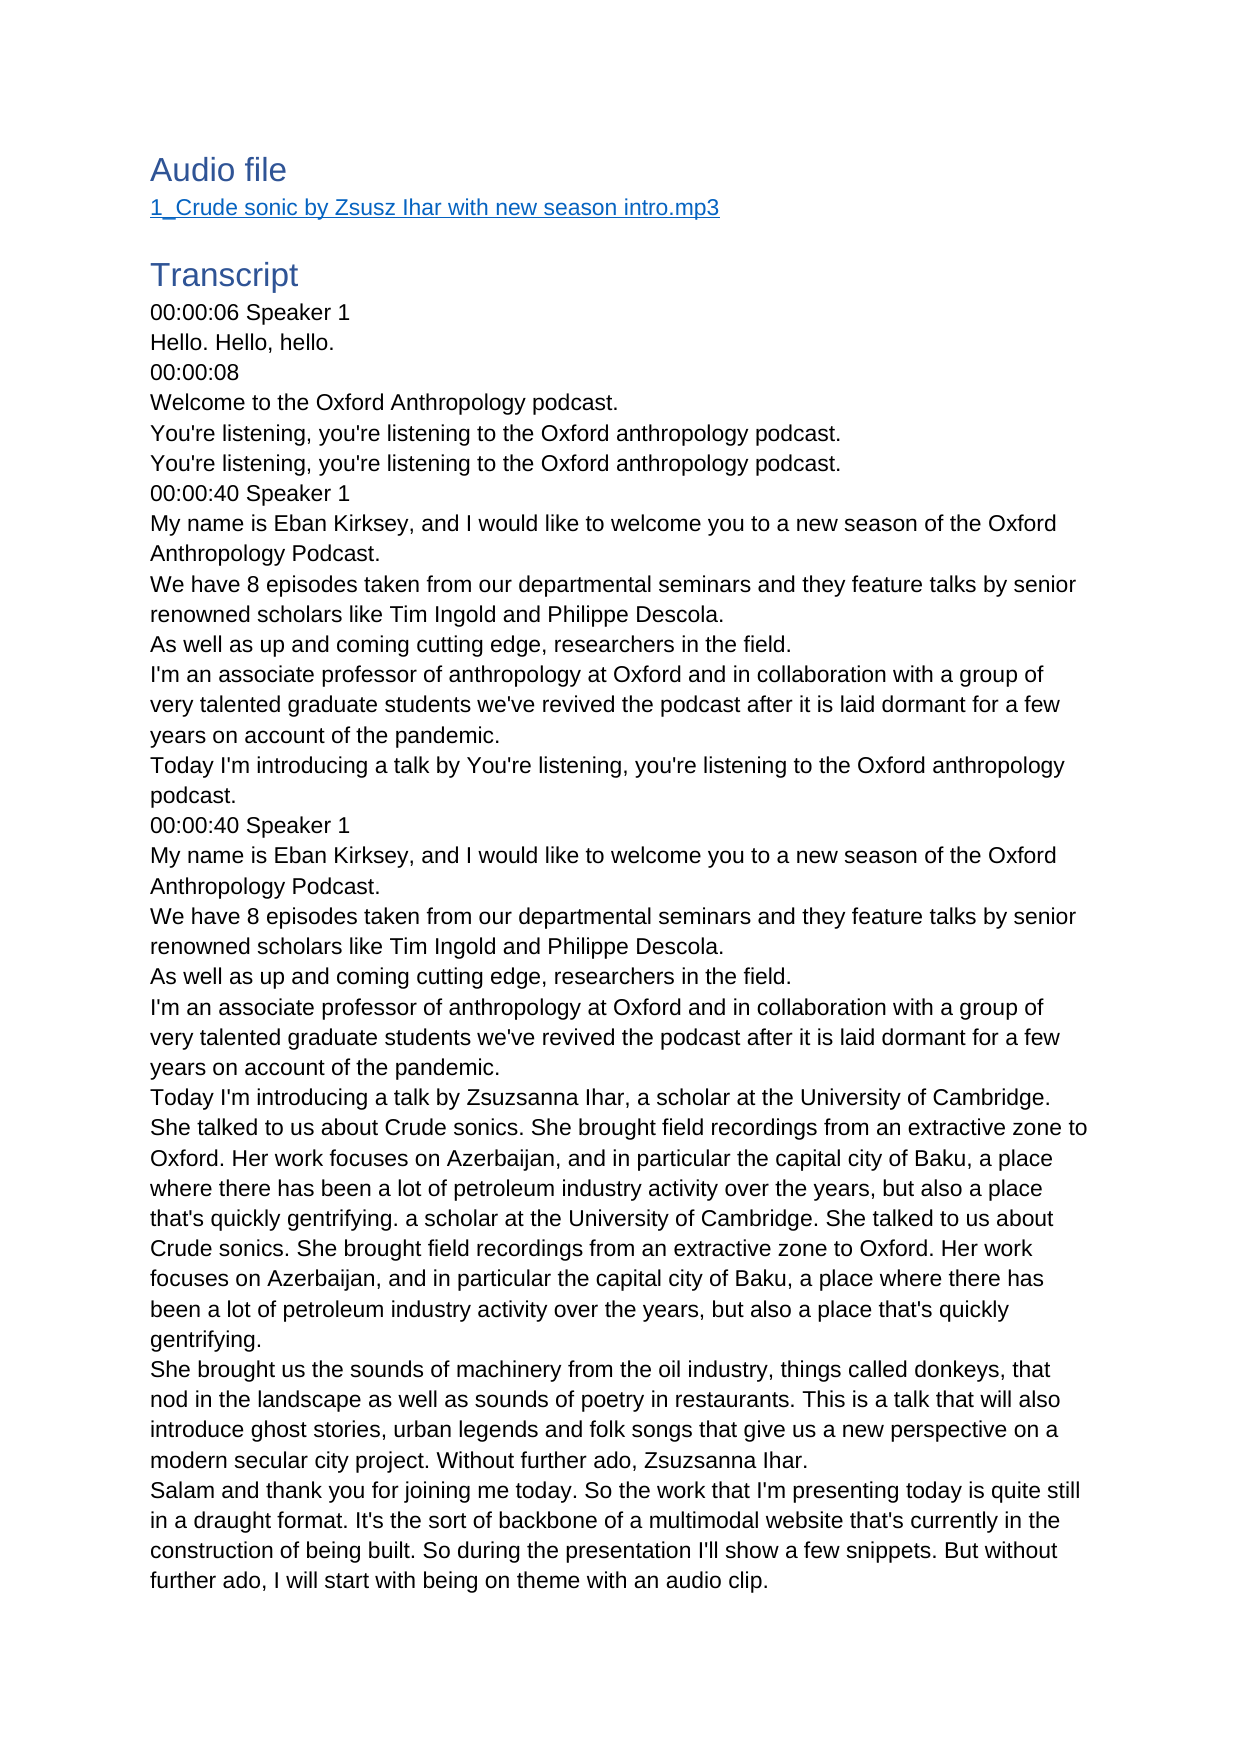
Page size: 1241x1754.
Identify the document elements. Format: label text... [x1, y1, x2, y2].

text You're listening, you're listening to the Oxford anthropology podcast. [150, 419, 1090, 446]
text You're listening, you're listening to the Oxford anthropology podcast. [150, 450, 1090, 476]
text 00:00:40 Speaker 1 [150, 480, 1090, 506]
text Welcome to the Oxford Anthropology podcast. [150, 389, 1090, 416]
text Audio file [150, 150, 1090, 188]
text 00:00:08 [150, 359, 1090, 386]
text As well as up and coming cutting edge, researchers in the field. [150, 631, 1090, 657]
text She brought us the sounds of machinery from the oil industry, things called donkeys, that nod in the landscape as well as sounds of poetry in restaurants. This is a talk that will also introduce ghost stories, urban legends and folk songs that give us a new perspective on a modern secular city project. Without further ado, Zsuzsanna Ihar. [150, 1356, 1090, 1473]
text We have 8 episodes taken from our departmental seminars and they feature talks by senior renowned scholars like Tim Ingold and Philippe Descola. [150, 571, 1090, 627]
text My name is Eban Kirksey, and I would like to welcome you to a new season of the Oxford Anthropology Podcast. [150, 510, 1090, 567]
text 00:00:40 Speaker 1 [150, 812, 1090, 839]
text Today I'm introducing a talk by You're listening, you're listening to the Oxford anthropology podcast. [150, 752, 1090, 808]
text I'm an associate professor of anthropology at Oxford and in collaboration with a group of very talented graduate students we've revived the podcast after it is laid dormant for a few years on account of the pandemic. [150, 993, 1090, 1080]
text Hello. Hello, hello. [150, 329, 1090, 355]
text Transcript [150, 254, 1090, 293]
text We have 8 episodes taken from our departmental seminars and they feature talks by senior renowned scholars like Tim Ingold and Philippe Descola. [150, 903, 1090, 959]
text My name is Eban Kirksey, and I would like to welcome you to a new season of the Oxford Anthropology Podcast. [150, 842, 1090, 899]
text I'm an associate professor of anthropology at Oxford and in collaboration with a group of very talented graduate students we've revived the podcast after it is laid dormant for a few years on account of the pandemic. [150, 661, 1090, 748]
text 00:00:06 Speaker 1 [150, 299, 1090, 325]
text Salam and thank you for joining me today. So the work that I'm presenting today is quite still in a draught format. It's the sort of backbone of a multimodal website that's currently in the construction of being built. So during the presentation I'll show a few snippets. But without further ado, I will start with being on theme with an audio clip. [150, 1477, 1090, 1594]
text 1_Crude sonic by Zsusz Ihar with new season intro.mp3 [150, 194, 1090, 221]
text As well as up and coming cutting edge, researchers in the field. [150, 963, 1090, 990]
text Today I'm introducing a talk by Zsuzsanna Ihar, a scholar at the University of Cambridge. She talked to us about Crude sonics. She brought field recordings from an extractive zone to Oxford. Her work focuses on Azerbaijan, and in particular the capital city of Baku, a place where there has been a lot of petroleum industry activity over the years, but also a place that's quickly gentrifying. a scholar at the University of Cambridge. She talked to us about Crude sonics. She brought field recordings from an extractive zone to Oxford. Her work focuses on Azerbaijan, and in particular the capital city of Baku, a place where there has been a lot of petroleum industry activity over the years, but also a place that's quickly gentrifying. [150, 1084, 1090, 1352]
